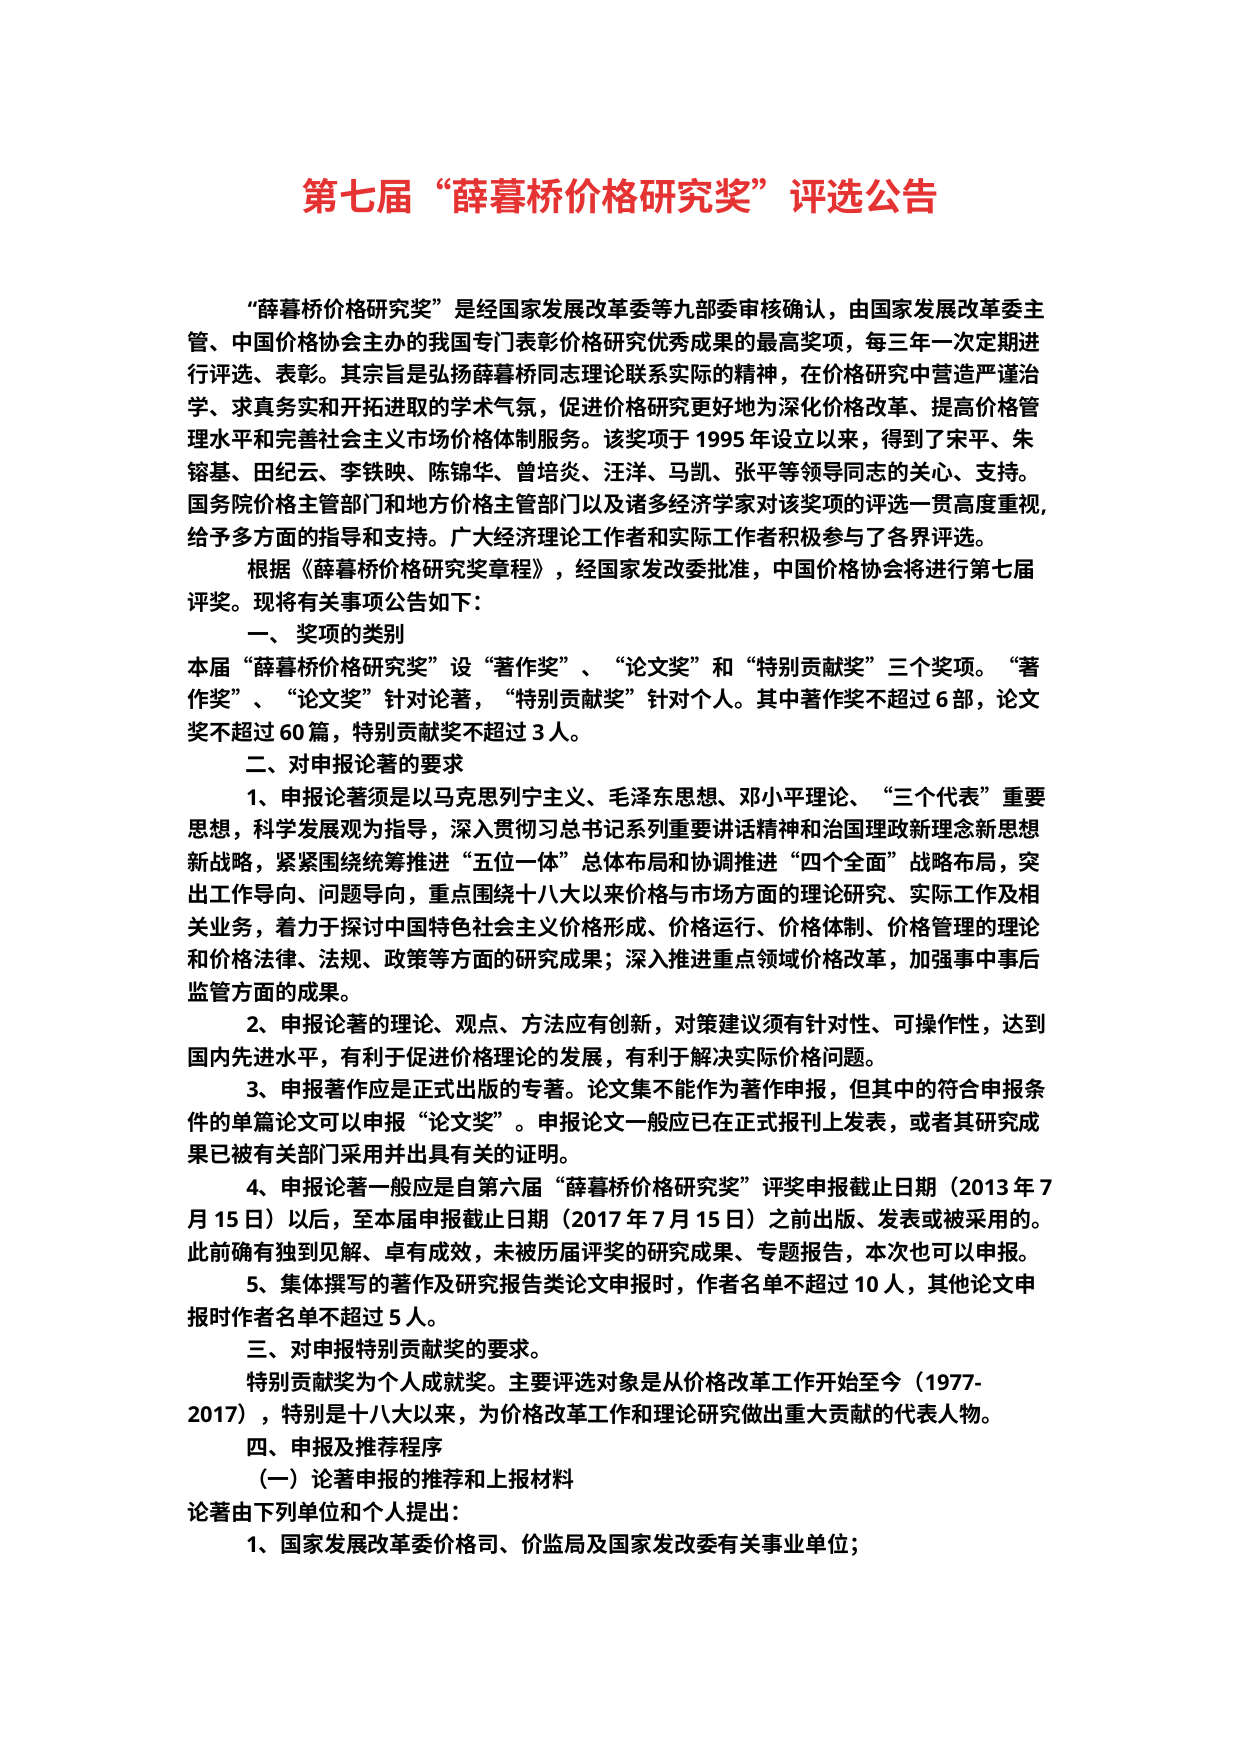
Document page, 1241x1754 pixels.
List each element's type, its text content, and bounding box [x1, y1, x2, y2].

text “薛暮桥价格研究奖”是经国家发展改革委等九部委审核确认，由国家发展改革委主管、中国价格协会主办的我国专门表彰价格研究优秀成果的最高奖项，每三年一次定期进行评选、表彰。其宗旨是弘扬薛暮桥同志理论联系实际的精神，在价格研究中营造严谨治学、求真务实和开拓进取的学术气氛，促进价格研究更好地为深化价格改革、提高价格管理水平和完善社会主义市场价格体制服务。该奖项于1995年设立以来，得到了宋平、朱镕基、田纪云、李铁映、陈锦华、曾培炎、汪洋、马凯、张平等领导同志的关心、支持。国务院价格主管部门和地方价格主管部门以及诸多经济学家对该奖项的评选一贯高度重视,给予多方面的指导和支持。广大经济理论工作者和实际工作者积极参与了各界评选。 [187, 292, 1053, 552]
text 论著由下列单位和个人提出： [187, 1494, 1053, 1527]
text 三、对申报特别贡献奖的要求。 [187, 1332, 1053, 1364]
text 四、申报及推荐程序 [187, 1429, 1053, 1462]
text 4、申报论著一般应是自第六届“薛暮桥价格研究奖”评奖申报截止日期（2013年7月15日）以后，至本届申报截止日期（2017年7月15日）之前出版、发表或被采用的。此前确有独到见解、卓有成效，未被历届评奖的研究成果、专题报告，本次也可以申报。 [187, 1169, 1053, 1267]
text 5、集体撰写的著作及研究报告类论文申报时，作者名单不超过10人，其他论文申报时作者名单不超过5人。 [187, 1267, 1053, 1332]
text 一、 奖项的类别 [247, 617, 1053, 649]
text 1、申报论著须是以马克思列宁主义、毛泽东思想、邓小平理论、“三个代表”重要思想，科学发展观为指导，深入贯彻习总书记系列重要讲话精神和治国理政新理念新思想新战略，紧紧围绕统筹推进“五位一体”总体布局和协调推进“四个全面”战略布局，突出工作导向、问题导向，重点围绕十八大以来价格与市场方面的理论研究、实际工作及相关业务，着力于探讨中国特色社会主义价格形成、价格运行、价格体制、价格管理的理论和价格法律、法规、政策等方面的研究成果；深入推进重点领域价格改革，加强事中事后监管方面的成果。 [187, 779, 1053, 1007]
text 本届“薛暮桥价格研究奖”设“著作奖”、“论文奖”和“特别贡献奖”三个奖项。“著作奖”、“论文奖”针对论著，“特别贡献奖”针对个人。其中著作奖不超过6部，论文奖不超过60篇，特别贡献奖不超过3人。 [187, 649, 1053, 747]
text （一）论著申报的推荐和上报材料 [187, 1462, 1053, 1494]
text 1、国家发展改革委价格司、价监局及国家发改委有关事业单位； [187, 1527, 1053, 1559]
text 特别贡献奖为个人成就奖。主要评选对象是从价格改革工作开始至今（1977-2017），特别是十八大以来，为价格改革工作和理论研究做出重大贡献的代表人物。 [187, 1364, 1053, 1429]
text 根据《薛暮桥价格研究奖章程》，经国家发改委批准，中国价格协会将进行第七届评奖。现将有关事项公告如下： [187, 552, 1053, 617]
text 3、申报著作应是正式出版的专著。论文集不能作为著作申报，但其中的符合申报条件的单篇论文可以申报“论文奖”。申报论文一般应已在正式报刊上发表，或者其研究成果已被有关部门采用并出具有关的证明。 [187, 1072, 1053, 1169]
text 2、申报论著的理论、观点、方法应有创新，对策建议须有针对性、可操作性，达到国内先进水平，有利于促进价格理论的发展，有利于解决实际价格问题。 [187, 1007, 1053, 1072]
text 第七届“薛暮桥价格研究奖”评选公告 [187, 162, 1053, 227]
text 二、对申报论著的要求 [187, 747, 1053, 779]
